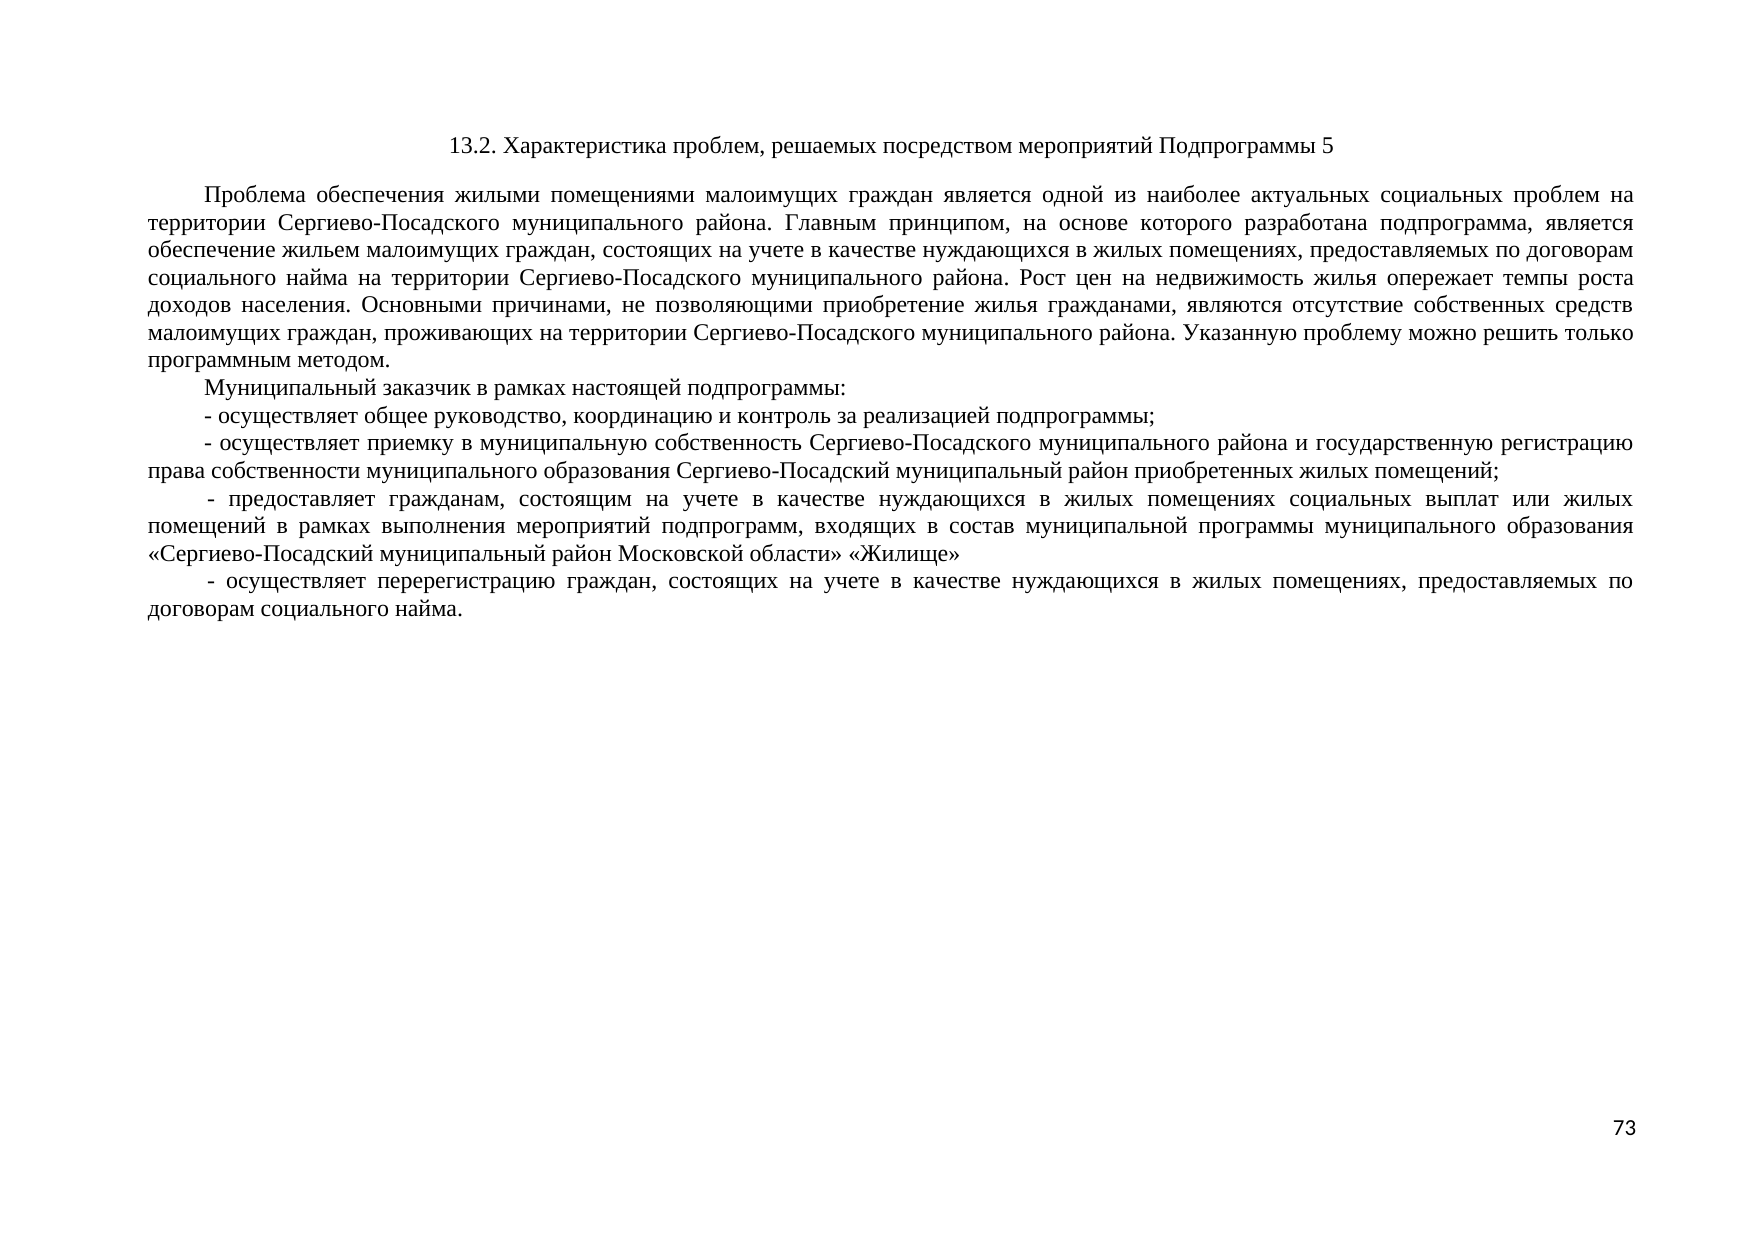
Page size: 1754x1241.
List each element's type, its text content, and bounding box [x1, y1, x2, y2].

list - осуществляет перерегистрацию граждан, состоящих на учете в качестве нуждающихся в жилых помещениях, предоставляемых по договорам социального найма. [148, 566, 1636, 622]
text Проблема обеспечения жилыми помещениями малоимущих граждан является одной из наиболее актуальных социальных проблем на территории Сергиево-Посадского муниципального района. Главным принципом, на основе которого разработана подпрограмма, является обеспечение жильем малоимущих граждан, состоящих на учете в качестве нуждающихся в жилых помещениях, предоставляемых по договорам социального найма на территории Сергиево-Посадского муниципального района. Рост цен на недвижимость жилья опережает темпы роста доходов населения. Основными причинами, не позволяющими приобретение жилья гражданами, являются отсутствие собственных средств малоимущих граждан, проживающих на территории Сергиево-Посадского муниципального района. Указанную проблему можно решить только программным методом. [148, 180, 1636, 373]
text - осуществляет общее руководство, координацию и контроль за реализацией подпрограммы; [148, 401, 1636, 428]
list - предоставляет гражданам, состоящим на учете в качестве нуждающихся в жилых помещениях социальных выплат или жилых помещений в рамках выполнения мероприятий подпрограмм, входящих в состав муниципальной программы муниципального образования «Сергиево-Посадский муниципальный район Московской области» «Жилище» [148, 483, 1636, 566]
text Муниципальный заказчик в рамках настоящей подпрограммы: [148, 373, 1636, 401]
text - осуществляет приемку в муниципальную собственность Сергиево-Посадского муниципального района и государственную регистрацию права собственности муниципального образования Сергиево-Посадский муниципальный район приобретенных жилых помещений; [148, 428, 1636, 483]
text 13.2. Характеристика проблем, решаемых посредством мероприятий Подпрограммы 5 [148, 133, 1636, 159]
